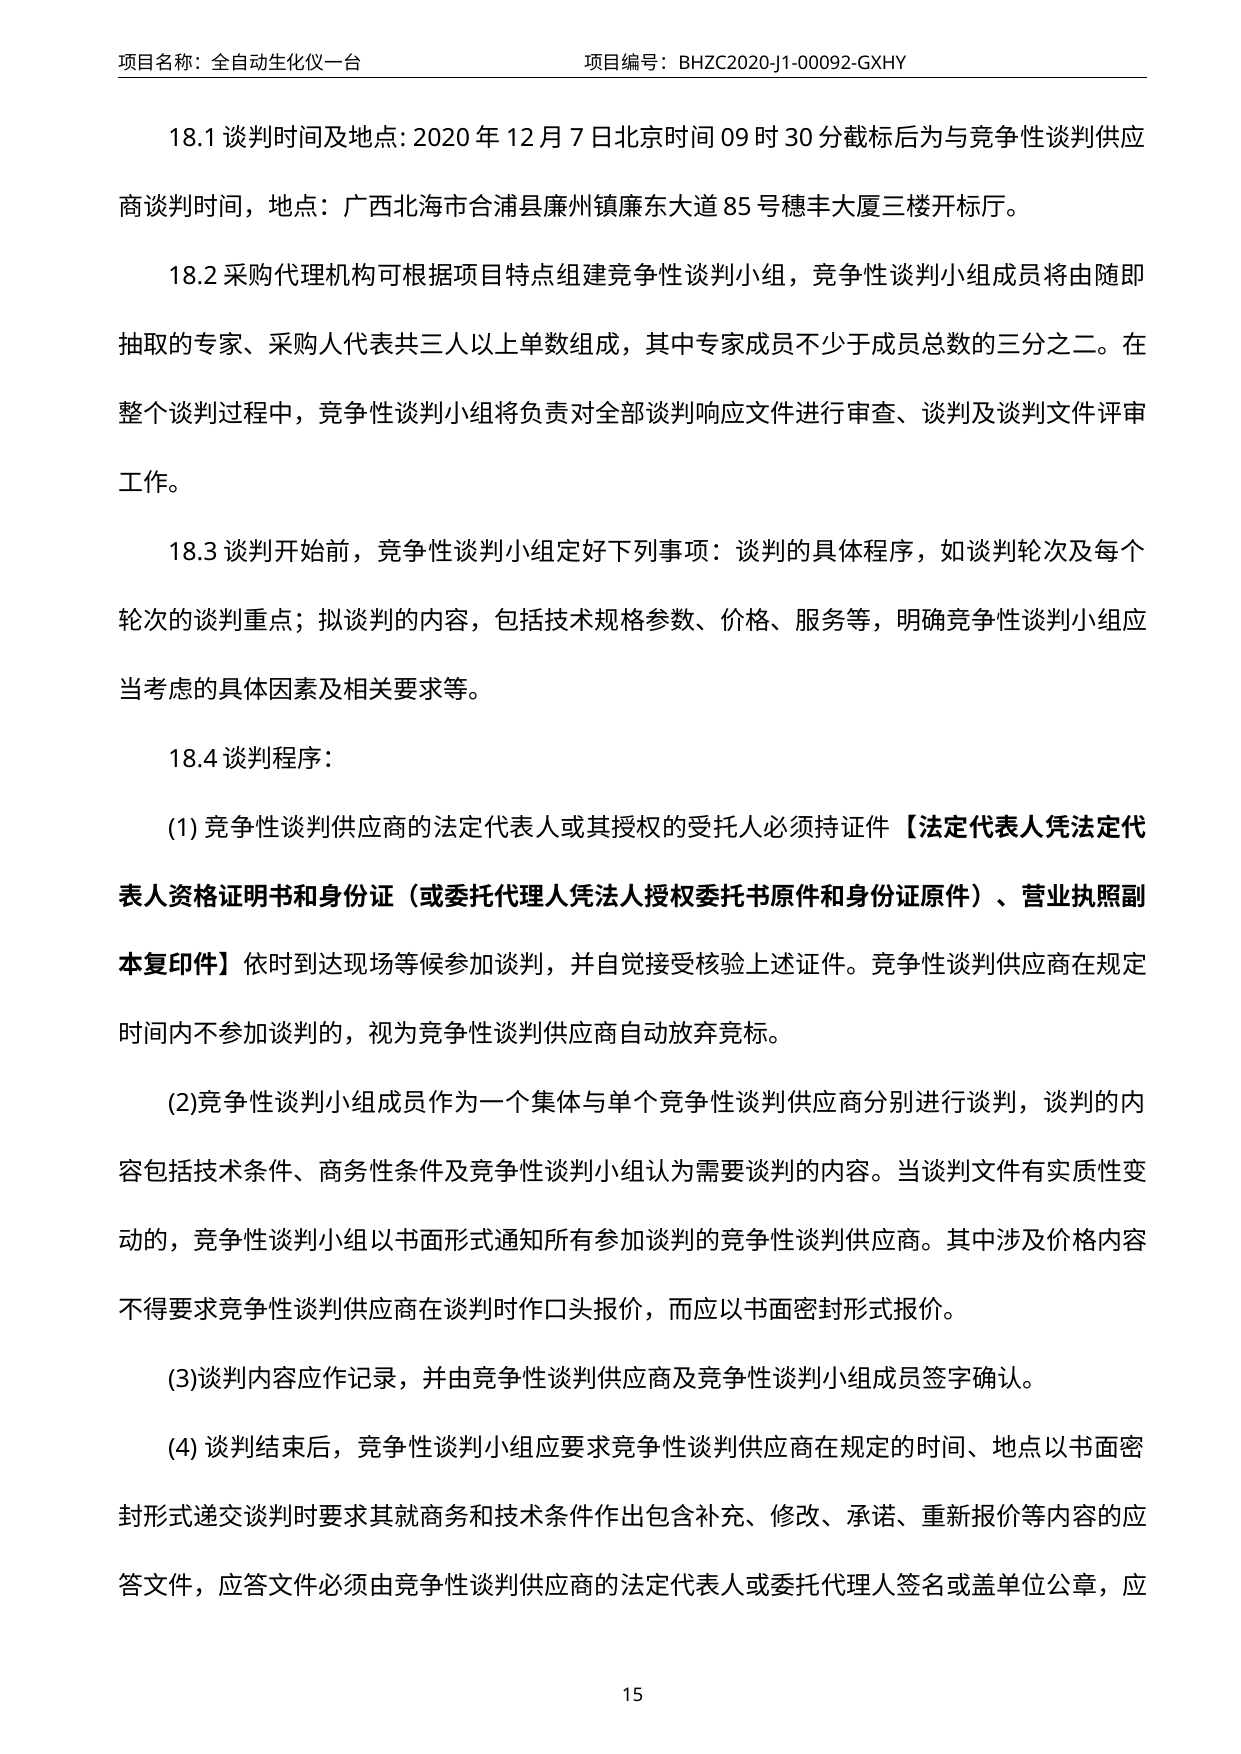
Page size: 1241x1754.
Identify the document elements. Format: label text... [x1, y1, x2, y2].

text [118, 1411, 1147, 1618]
text 18.2采购代理机构可根据项目特点组建竞争性谈判小组，竞争性谈判小组成员将由随即抽取的专家、采购人代表共三人以上单数组成，其中专家成员不少于成员总数的三分之二。在整个谈判过程中，竞争性谈判小组将负责对全部谈判响应文件进行审查、谈判及谈判文件评审工作。 [118, 239, 1147, 515]
text (2)竞争性谈判小组成员作为一个集体与单个竞争性谈判供应商分别进行谈判，谈判的内容包括技术条件、商务性条件及竞争性谈判小组认为需要谈判的内容。当谈判文件有实质性变动的，竞争性谈判小组以书面形式通知所有参加谈判的竞争性谈判供应商。其中涉及价格内容不得要求竞争性谈判供应商在谈判时作口头报价，而应以书面密封形式报价。 [118, 1067, 1147, 1342]
text (1) 竞争性谈判供应商的法定代表人或其授权的受托人必须持证件【法定代表人凭法定代表人资格证明书和身份证（或委托代理人凭法人授权委托书原件和身份证原件）、营业执照副本复印件】依时到达现场等候参加谈判，并自觉接受核验上述证件。竞争性谈判供应商在规定时间内不参加谈判的，视为竞争性谈判供应商自动放弃竞标。 [118, 791, 1147, 1067]
text 18.1谈判时间及地点: 2020年12月7日北京时间09时30分截标后为与竞争性谈判供应商谈判时间，地点：广西北海市合浦县廉州镇廉东大道85号穗丰大厦三楼开标厅。 [118, 101, 1147, 239]
text 18.4谈判程序： [118, 722, 1147, 791]
text (3)谈判内容应作记录，并由竞争性谈判供应商及竞争性谈判小组成员签字确认。 [118, 1342, 1147, 1411]
text 18.3谈判开始前，竞争性谈判小组定好下列事项：谈判的具体程序，如谈判轮次及每个轮次的谈判重点；拟谈判的内容，包括技术规格参数、价格、服务等，明确竞争性谈判小组应当考虑的具体因素及相关要求等。 [118, 515, 1147, 722]
